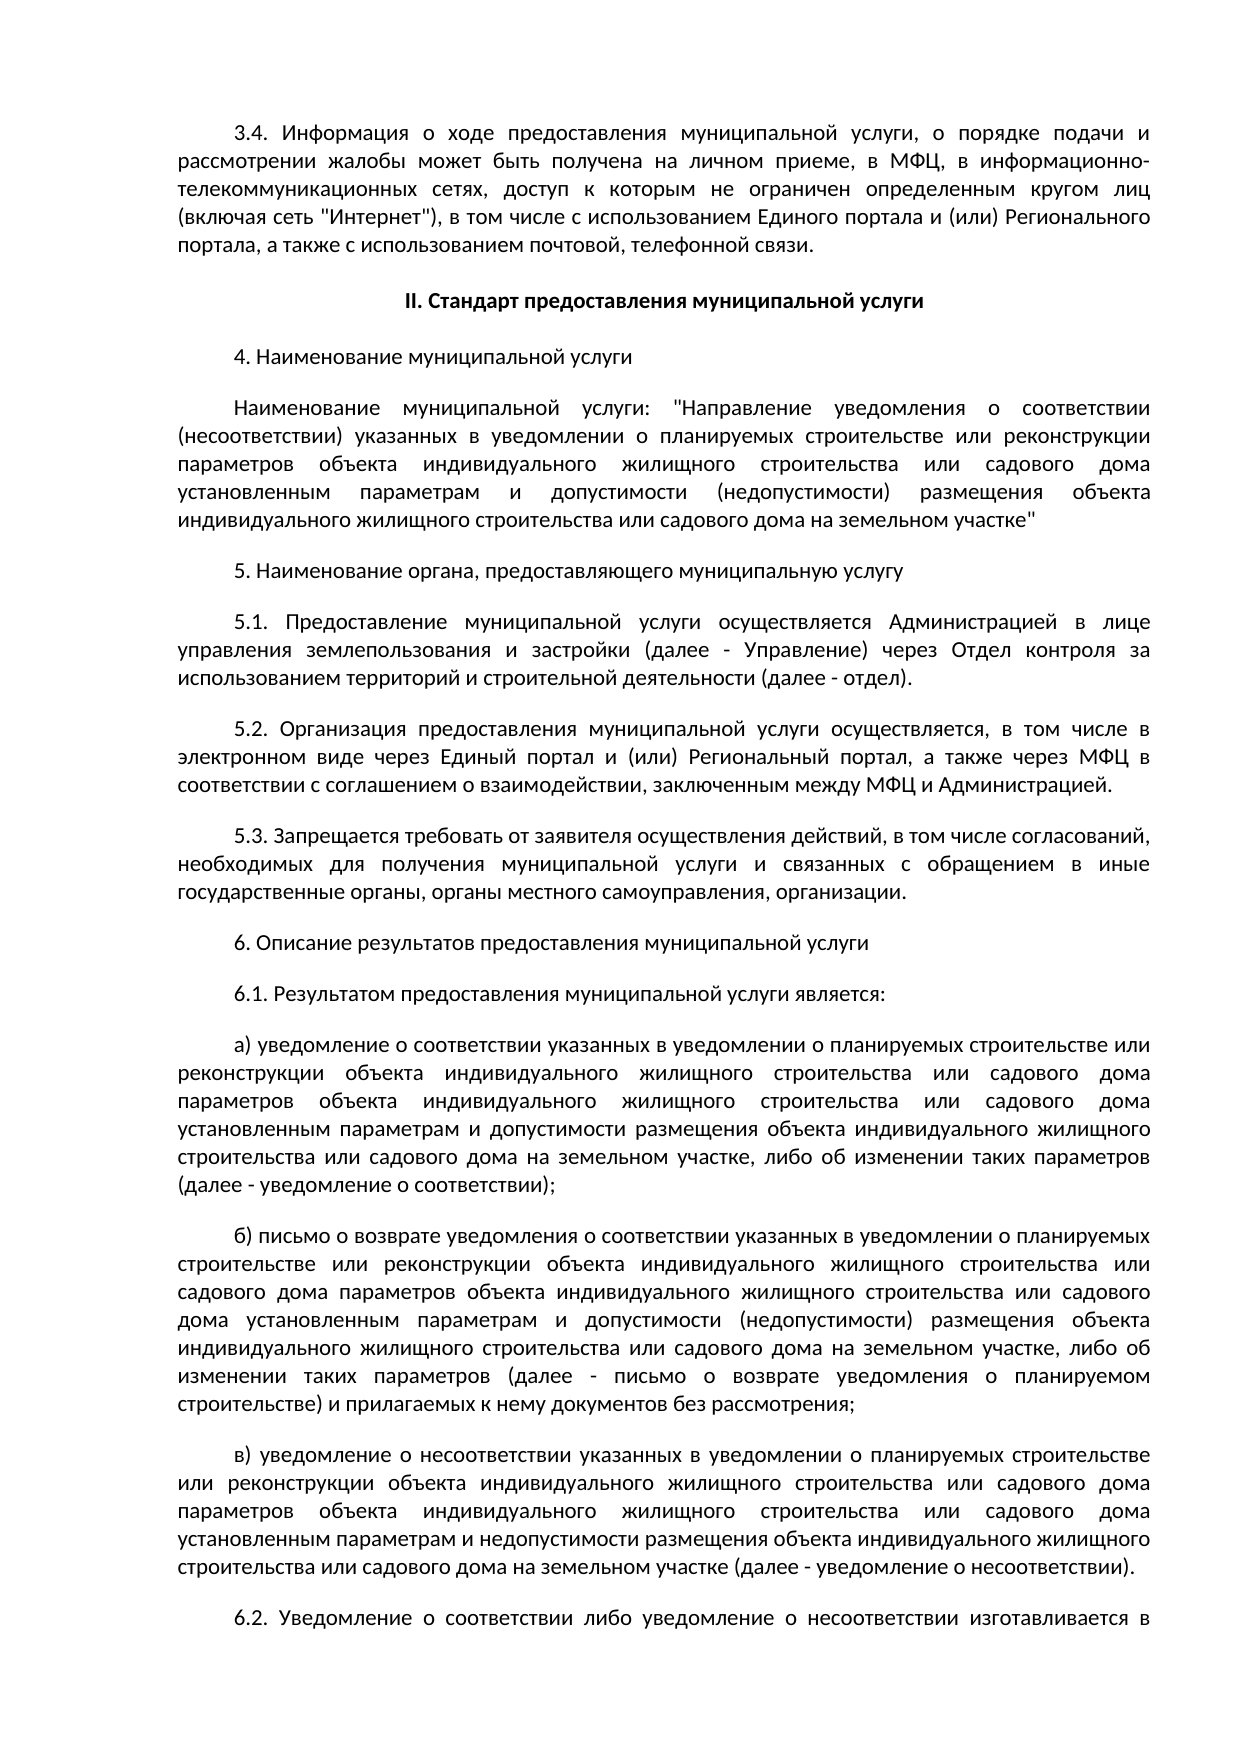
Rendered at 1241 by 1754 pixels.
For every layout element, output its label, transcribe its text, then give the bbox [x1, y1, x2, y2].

text 5.2. Организация предоставления муниципальной услуги осуществляется, в том числе в электронном виде через Единый портал и (или) Региональный портал, а также через МФЦ в соответствии с соглашением о взаимодействии, заключенным между МФЦ и Администрацией. [177, 714, 1152, 798]
text а) уведомление о соответствии указанных в уведомлении о планируемых строительстве или реконструкции объекта индивидуального жилищного строительства или садового дома параметров объекта индивидуального жилищного строительства или садового дома установленным параметрам и допустимости размещения объекта индивидуального жилищного строительства или садового дома на земельном участке, либо об изменении таких параметров (далее - уведомление о соответствии); [177, 1030, 1152, 1198]
text 3.4. Информация о ходе предоставления муниципальной услуги, о порядке подачи и рассмотрении жалобы может быть получена на личном приеме, в МФЦ, в информационно-телекоммуникационных сетях, доступ к которым не ограничен определенным кругом лиц (включая сеть "Интернет"), в том числе с использованием Единого портала и (или) Регионального портала, а также с использованием почтовой, телефонной связи. [177, 118, 1152, 258]
text 5. Наименование органа, предоставляющего муниципальную услугу [177, 556, 1152, 584]
text 5.3. Запрещается требовать от заявителя осуществления действий, в том числе согласований, необходимых для получения муниципальной услуги и связанных с обращением в иные государственные органы, органы местного самоуправления, организации. [177, 821, 1152, 905]
text 6. Описание результатов предоставления муниципальной услуги [177, 928, 1152, 956]
text Наименование муниципальной услуги: "Направление уведомления о соответствии (несоответствии) указанных в уведомлении о планируемых строительстве или реконструкции параметров объекта индивидуального жилищного строительства или садового дома установленным параметрам и допустимости (недопустимости) размещения объекта индивидуального жилищного строительства или садового дома на земельном участке" [177, 393, 1152, 533]
text б) письмо о возврате уведомления о соответствии указанных в уведомлении о планируемых строительстве или реконструкции объекта индивидуального жилищного строительства или садового дома параметров объекта индивидуального жилищного строительства или садового дома установленным параметрам и допустимости (недопустимости) размещения объекта индивидуального жилищного строительства или садового дома на земельном участке, либо об изменении таких параметров (далее - письмо о возврате уведомления о планируемом строительстве) и прилагаемых к нему документов без рассмотрения; [177, 1221, 1152, 1417]
text 6.1. Результатом предоставления муниципальной услуги является: [177, 979, 1152, 1007]
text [177, 1603, 1152, 1631]
title II. Стандарт предоставления муниципальной услуги [177, 286, 1152, 314]
text 4. Наименование муниципальной услуги [177, 342, 1152, 370]
text в) уведомление о несоответствии указанных в уведомлении о планируемых строительстве или реконструкции объекта индивидуального жилищного строительства или садового дома параметров объекта индивидуального жилищного строительства или садового дома установленным параметрам и недопустимости размещения объекта индивидуального жилищного строительства или садового дома на земельном участке (далее - уведомление о несоответствии). [177, 1440, 1152, 1580]
text 5.1. Предоставление муниципальной услуги осуществляется Администрацией в лице управления землепользования и застройки (далее - Управление) через Отдел контроля за использованием территорий и строительной деятельности (далее - отдел). [177, 607, 1152, 691]
